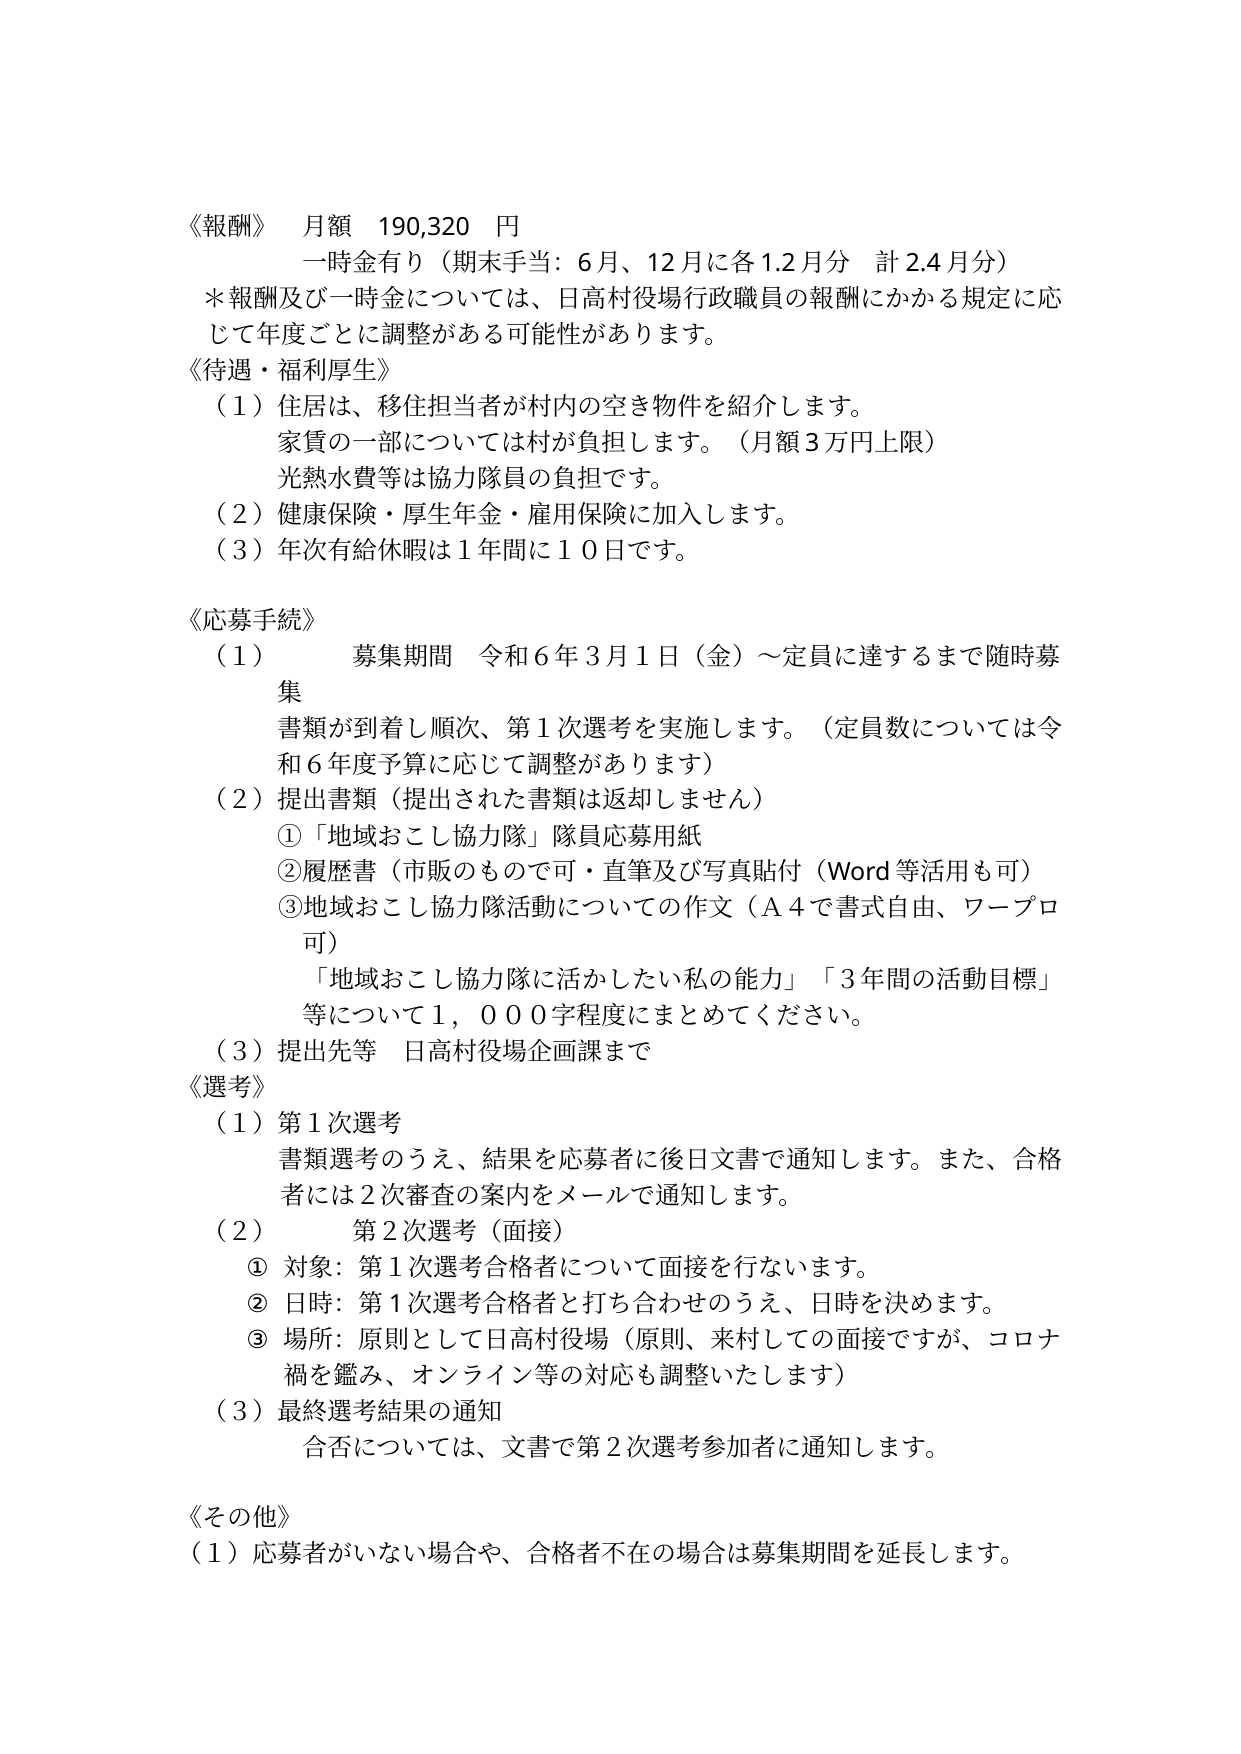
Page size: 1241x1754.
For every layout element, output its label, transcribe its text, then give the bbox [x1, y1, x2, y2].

text 《報酬》 月額 190,320 円 [177, 207, 1063, 243]
text ③地域おこし協力隊活動についての作文（Ａ４で書式自由、ワープロ可） [177, 888, 1063, 960]
text ①「地域おこし協力隊」隊員応募用紙 [177, 816, 1063, 852]
text 《待遇・福利厚生》 [177, 351, 1063, 387]
list 日時：第1次選考合格者と打ち合わせのうえ、日時を決めます。 [246, 1283, 1063, 1319]
list 対象：第１次選考合格者について面接を行ないます。 [246, 1247, 1063, 1283]
text 一時金有り（期末手当：6月、12月に各1.2月分 計2.4月分） [177, 243, 1063, 279]
text （２）提出書類（提出された書類は返却しません） [177, 780, 1063, 816]
text （３）最終選考結果の通知 [177, 1392, 1063, 1427]
text 《その他》 [177, 1497, 1063, 1533]
text （３）提出先等 日高村役場企画課まで [177, 1032, 1063, 1068]
text 合否については、文書で第２次選考参加者に通知します。 [177, 1427, 1063, 1463]
list 書類が到着し順次、第１次選考を実施します。（定員数については令和６年度予算に応じて調整があります） [277, 708, 1063, 780]
text （２）健康保険・厚生年金・雇用保険に加入します。 [177, 494, 1063, 531]
text 書類選考のうえ、結果を応募者に後日文書で通知します。また、合格者には２次審査の案内をメールで通知します。 [177, 1140, 1063, 1212]
text 「地域おこし協力隊に活かしたい私の能力」「３年間の活動目標」等について１，０００字程度にまとめてください。 [177, 960, 1063, 1032]
text （１）第１次選考 [177, 1104, 1063, 1140]
text （３）年次有給休暇は１年間に１０日です。 [177, 531, 1063, 566]
text （１）応募者がいない場合や、合格者不在の場合は募集期間を延長します。 [177, 1533, 1063, 1569]
list 場所：原則として日高村役場（原則、来村しての面接ですが、コロナ禍を鑑み、オンライン等の対応も調整いたします） [246, 1319, 1063, 1392]
text 《選考》 [177, 1068, 1063, 1104]
text ②履歴書（市販のもので可・直筆及び写真貼付（Word等活用も可） [177, 852, 1063, 888]
text 家賃の一部については村が負担します。（月額3万円上限） [177, 423, 1063, 459]
text 《応募手続》 [177, 601, 1063, 636]
text 光熱水費等は協力隊員の負担です。 [277, 459, 1063, 494]
text ＊報酬及び一時金については、日高村役場行政職員の報酬にかかる規定に応じて年度ごとに調整がある可能性があります。 [177, 279, 1063, 351]
list 募集期間 令和６年３月１日（金）～定員に達するまで随時募集 [202, 636, 1063, 708]
list 第２次選考（面接） [202, 1212, 1063, 1247]
text （１）住居は、移住担当者が村内の空き物件を紹介します。 [177, 387, 1063, 423]
